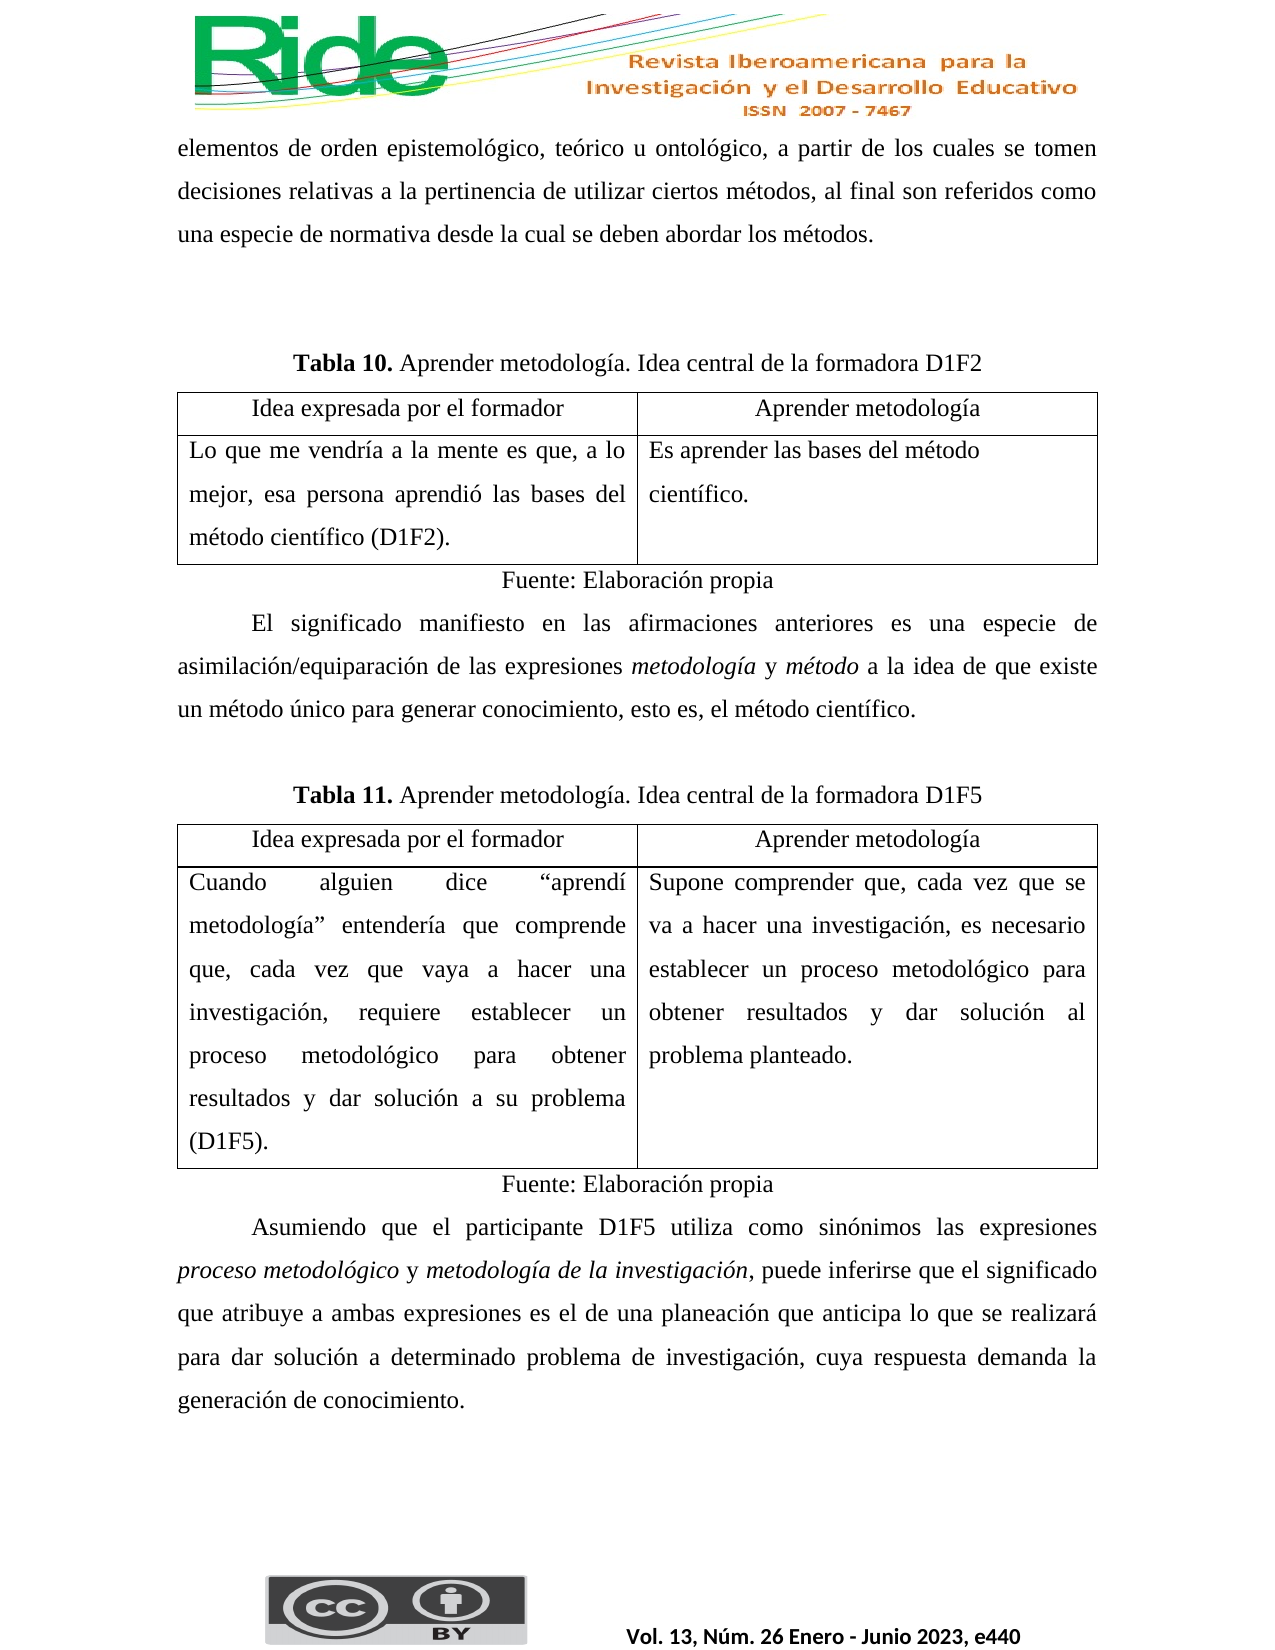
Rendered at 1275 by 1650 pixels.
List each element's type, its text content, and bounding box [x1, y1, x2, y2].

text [177, 133, 1098, 248]
table_header Idea expresada por el formador [178, 393, 637, 434]
table_header Aprender metodología [638, 393, 1097, 434]
text Fuente: Elaboración propia [177, 1169, 1098, 1198]
table_cell Cuando alguien dice “aprendí metodología” entendería que comprende que, cada vez que vaya a hacer una investigación, requiere establecer un proceso metodológico para obtener resultados y dar solución a su problema (D1F5). [178, 868, 637, 1168]
table_cell Supone comprender que, cada vez que se va a hacer una investigación, es necesario establecer un proceso metodológico para obtener resultados y dar solución al problema planteado. [638, 868, 1097, 1168]
picture [194, 14, 1081, 119]
text Tabla 11. Aprender metodología. Idea central de la formadora D1F5 [177, 780, 1098, 809]
table_cell Es aprender las bases del método científico. [638, 436, 1097, 564]
text El significado manifiesto en las afirmaciones anteriores es una especie de asimilación/equiparación de las expresiones metodología y método a la idea de que existe un método único para generar conocimiento, esto es, el método científico. [177, 608, 1098, 723]
text Fuente: Elaboración propia [177, 565, 1098, 593]
table_header Idea expresada por el formador [178, 825, 637, 866]
text Asumiendo que el participante D1F5 utiliza como sinónimos las expresiones proceso metodológico y metodología de la investigación, puede inferirse que el significado que atribuye a ambas expresiones es el de una planeación que anticipa lo que se realizará para dar solución a determinado problema de investigación, cuya respuesta demanda la generación de conocimiento. [177, 1212, 1098, 1413]
picture [265, 1575, 528, 1645]
table_header Aprender metodología [638, 825, 1097, 866]
table_cell Lo que me vendría a la mente es que, a lo mejor, esa persona aprendió las bases del método científico (D1F2). [178, 436, 637, 564]
text Tabla 10. Aprender metodología. Idea central de la formadora D1F2 [177, 348, 1098, 377]
